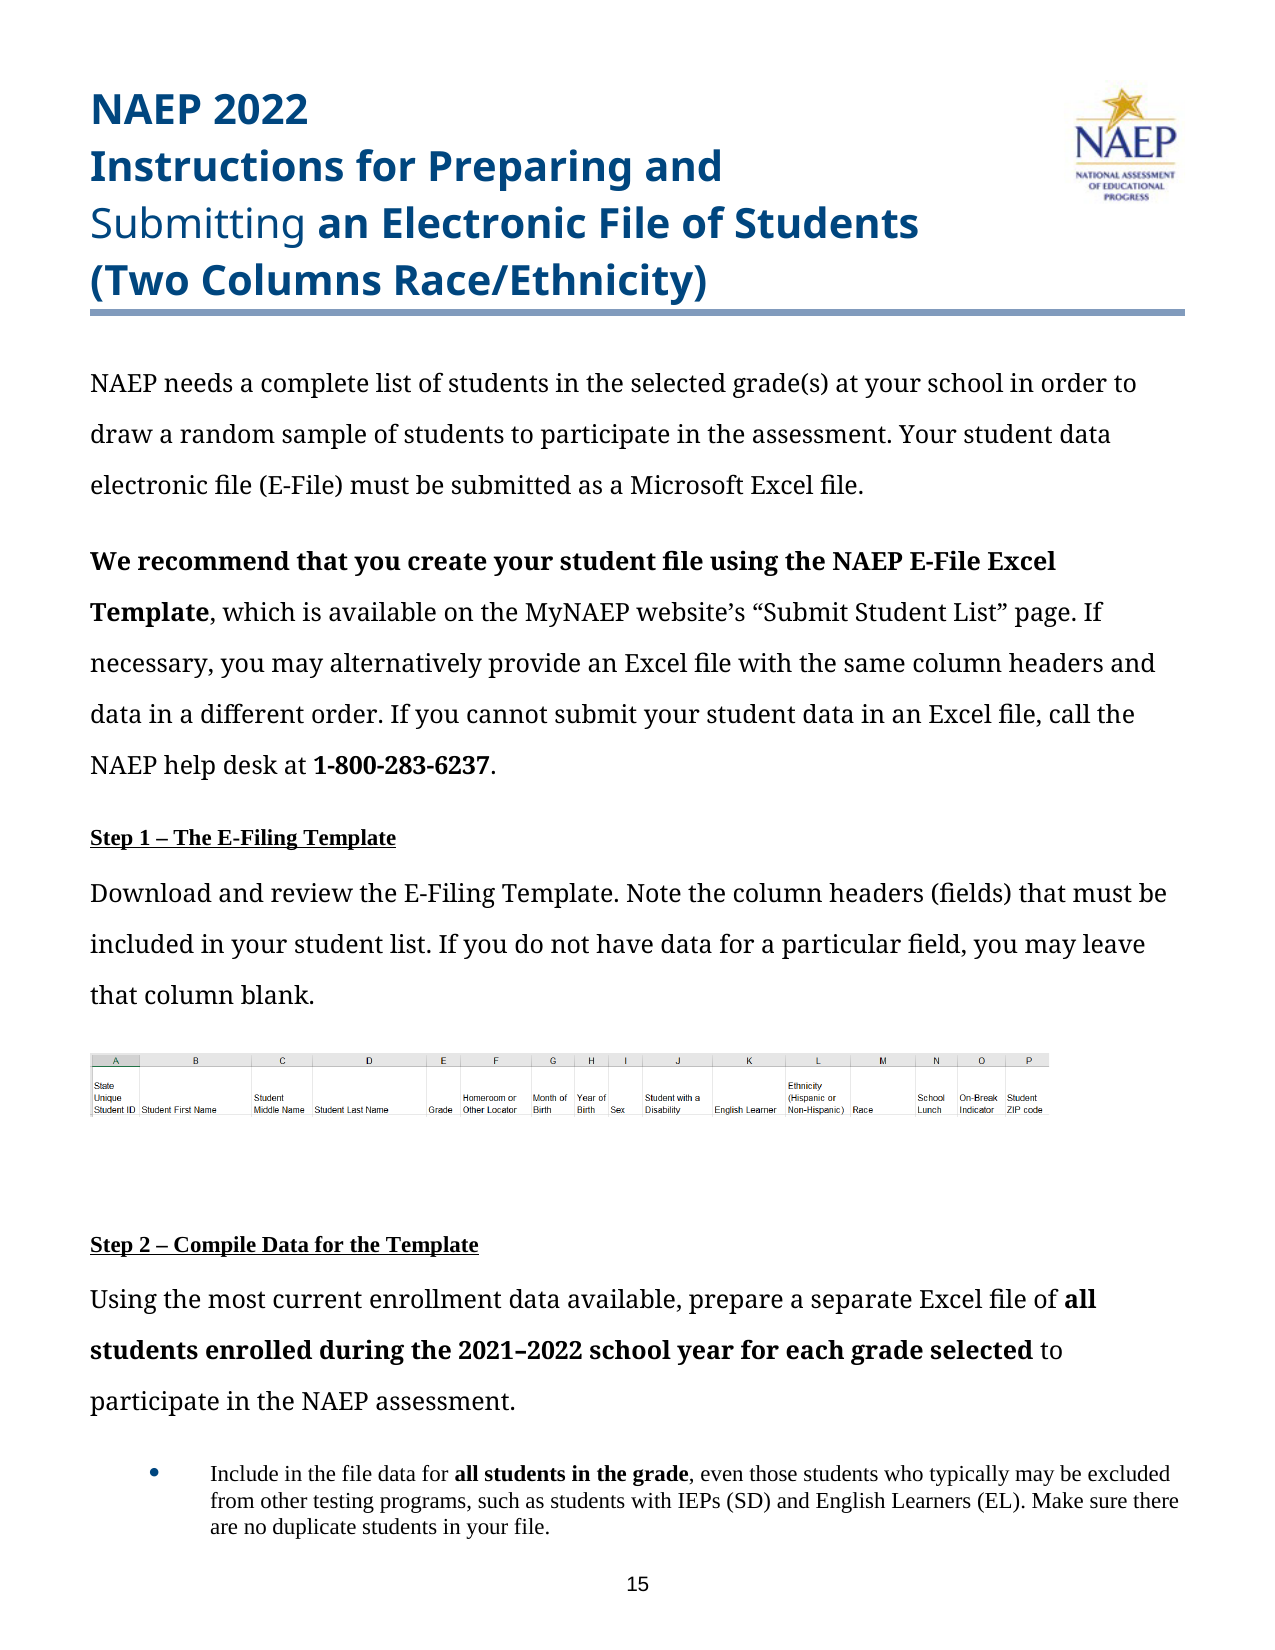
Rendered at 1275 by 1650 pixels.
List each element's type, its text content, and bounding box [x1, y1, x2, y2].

subtitle NAEP 2022 Instructions for Preparing and Submitting an Electronic File of Students (Two Columns Race/Ethnicity) [90, 80, 1185, 309]
picture [90, 1053, 1050, 1117]
list Include in the file data for all students in the grade, even those students who typically may be excluded from other testing programs, such as students with IEPs (SD) and English Learners (EL). Make sure there are no duplicate students in your file. [150, 1460, 1185, 1539]
text We recommend that you create your student file using the NAEP E-File Excel Template, which is available on the MyNAEP website’s “Submit Student List” page. If necessary, you may alternatively provide an Excel file with the same column headers and data in a different order. If you cannot submit your student data in an Excel file, call the NAEP help desk at 1-800-283-6237. [90, 544, 1185, 782]
text Step 1 – The E-Filing Template [90, 824, 1185, 850]
text Step 2 – Compile Data for the Template [90, 1231, 1185, 1257]
picture [1063, 80, 1186, 214]
text Download and review the E-Filing Template. Note the column headers (fields) that must be included in your student list. If you do not have data for a particular field, you may leave that column blank. [90, 875, 1185, 1011]
text Using the most current enrollment data available, prepare a separate Excel file of all students enrolled during the 2021–2022 school year for each grade selected to participate in the NAEP assessment. [90, 1282, 1185, 1418]
text NAEP needs a complete list of students in the selected grade(s) at your school in order to draw a random sample of students to participate in the assessment. Your student data electronic file (E-File) must be submitted as a Microsoft Excel file. [90, 366, 1185, 502]
